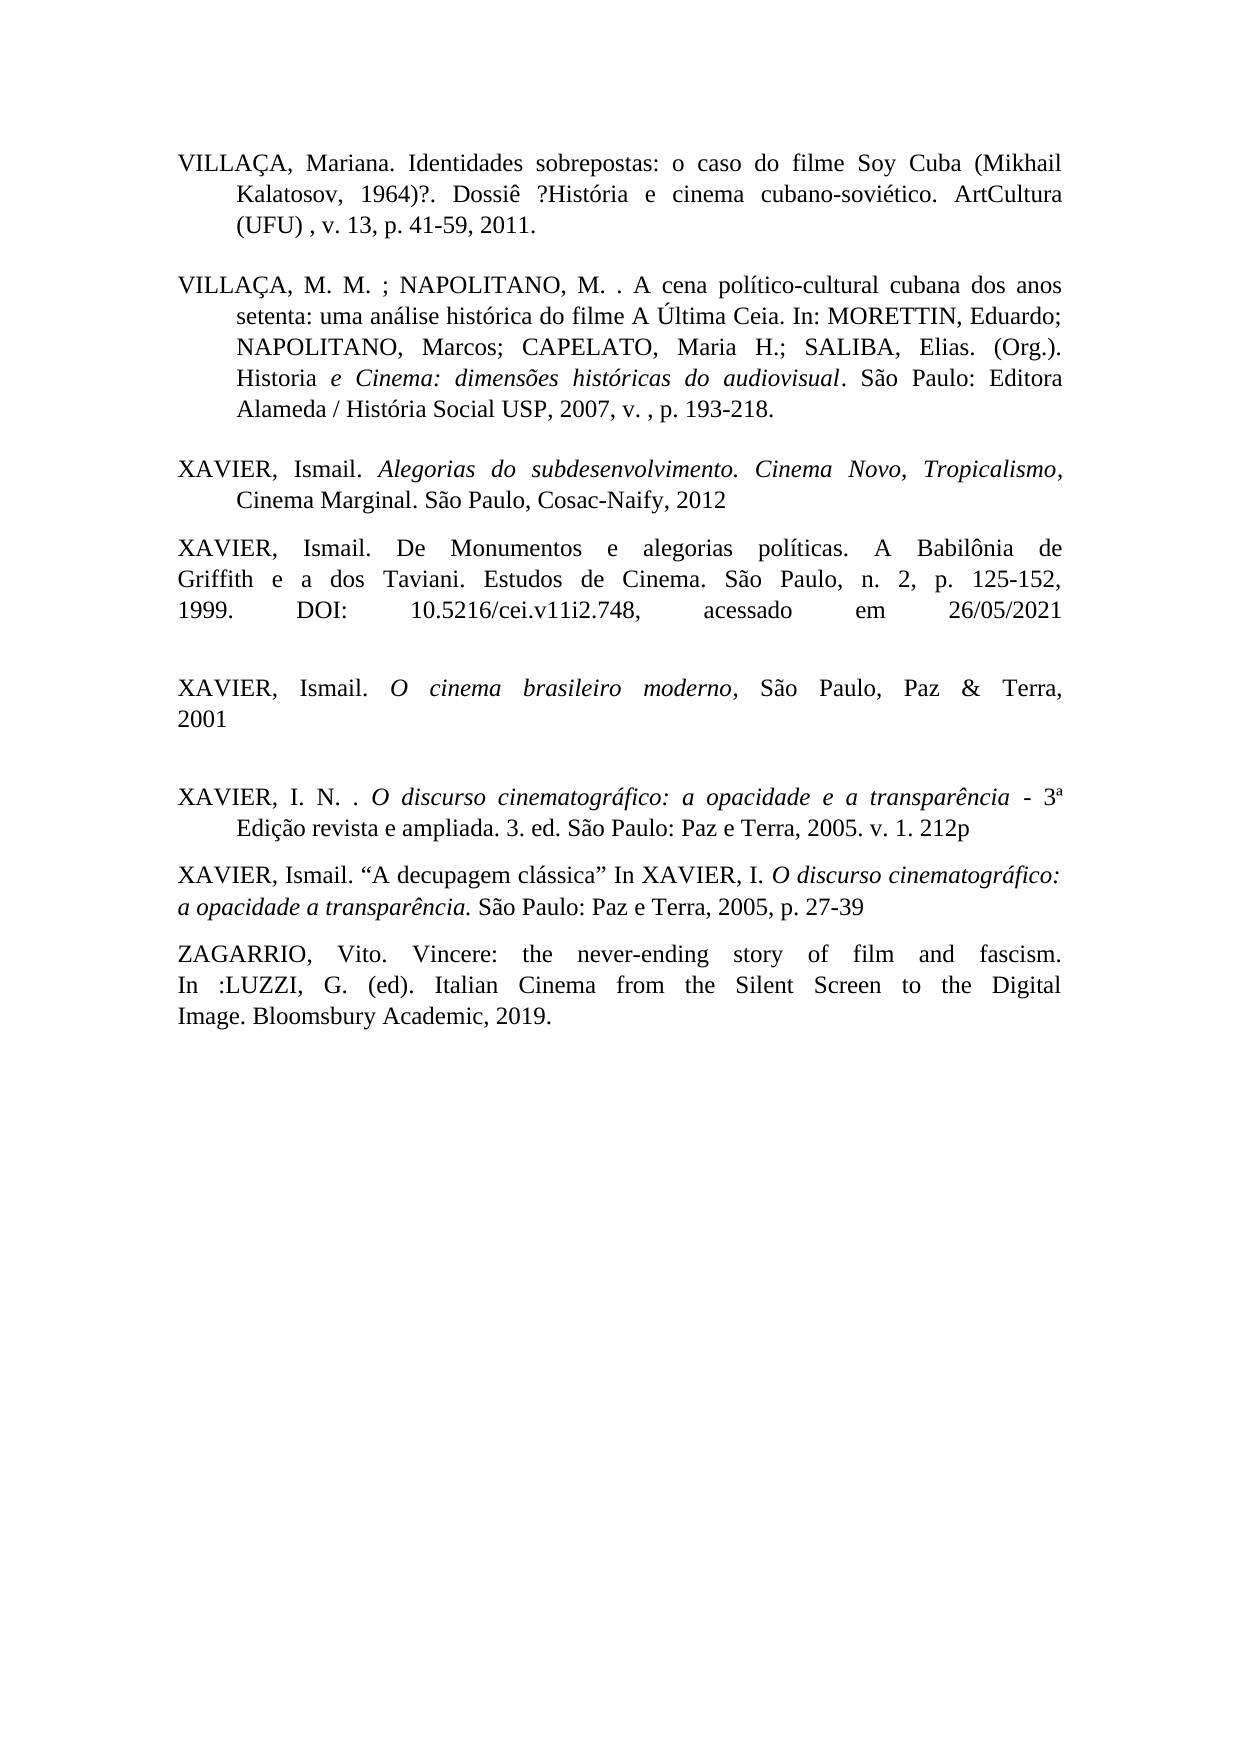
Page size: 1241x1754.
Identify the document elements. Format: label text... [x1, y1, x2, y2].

text XAVIER, Ismail. De Monumentos e alegorias políticas. A Babilônia de Griffith e a dos Taviani. Estudos de Cinema. São Paulo, n. 2, p. 125-152, 1999. DOI: 10.5216/cei.v11i2.748, acessado em 26/05/2021 [177, 533, 1063, 654]
text XAVIER, Ismail. “A decupagem clássica” In XAVIER, I. O discurso cinematográfico: a opacidade a transparência. São Paulo: Paz e Terra, 2005, p. 27-39 [177, 861, 1063, 920]
text VILLAÇA, M. M. ; NAPOLITANO, M. . A cena político-cultural cubana dos anos setenta: uma análise histórica do filme A Última Ceia. In: MORETTIN, Eduardo; NAPOLITANO, Marcos; CAPELATO, Maria H.; SALIBA, Elias. (Org.). Historia e Cinema: dimensões históricas do audiovisual. São Paulo: Editora Alameda / História Social USP, 2007, v. , p. 193-218. [177, 270, 1063, 423]
text XAVIER, I. N. . O discurso cinematográfico: a opacidade e a transparência - 3ª Edição revista e ampliada. 3. ed. São Paulo: Paz e Terra, 2005. v. 1. 212p [177, 782, 1063, 842]
text XAVIER, Ismail. Alegorias do subdesenvolvimento. Cinema Novo, Tropicalismo, Cinema Marginal. São Paulo, Cosac-Naify, 2012 [177, 454, 1063, 514]
text ZAGARRIO, Vito. Vincere: the never-ending story of film and fascism. In :LUZZI, G. (ed). Italian Cinema from the Silent Screen to the Digital Image. Bloomsbury Academic, 2019. [177, 939, 1063, 1030]
text VILLAÇA, Mariana. Identidades sobrepostas: o caso do filme Soy Cuba (Mikhail Kalatosov, 1964)?. Dossiê ?História e cinema cubano-soviético. ArtCultura (UFU) , v. 13, p. 41-59, 2011. [177, 148, 1063, 238]
text XAVIER, Ismail. O cinema brasileiro moderno, São Paulo, Paz & Terra, 2001 [177, 673, 1063, 763]
